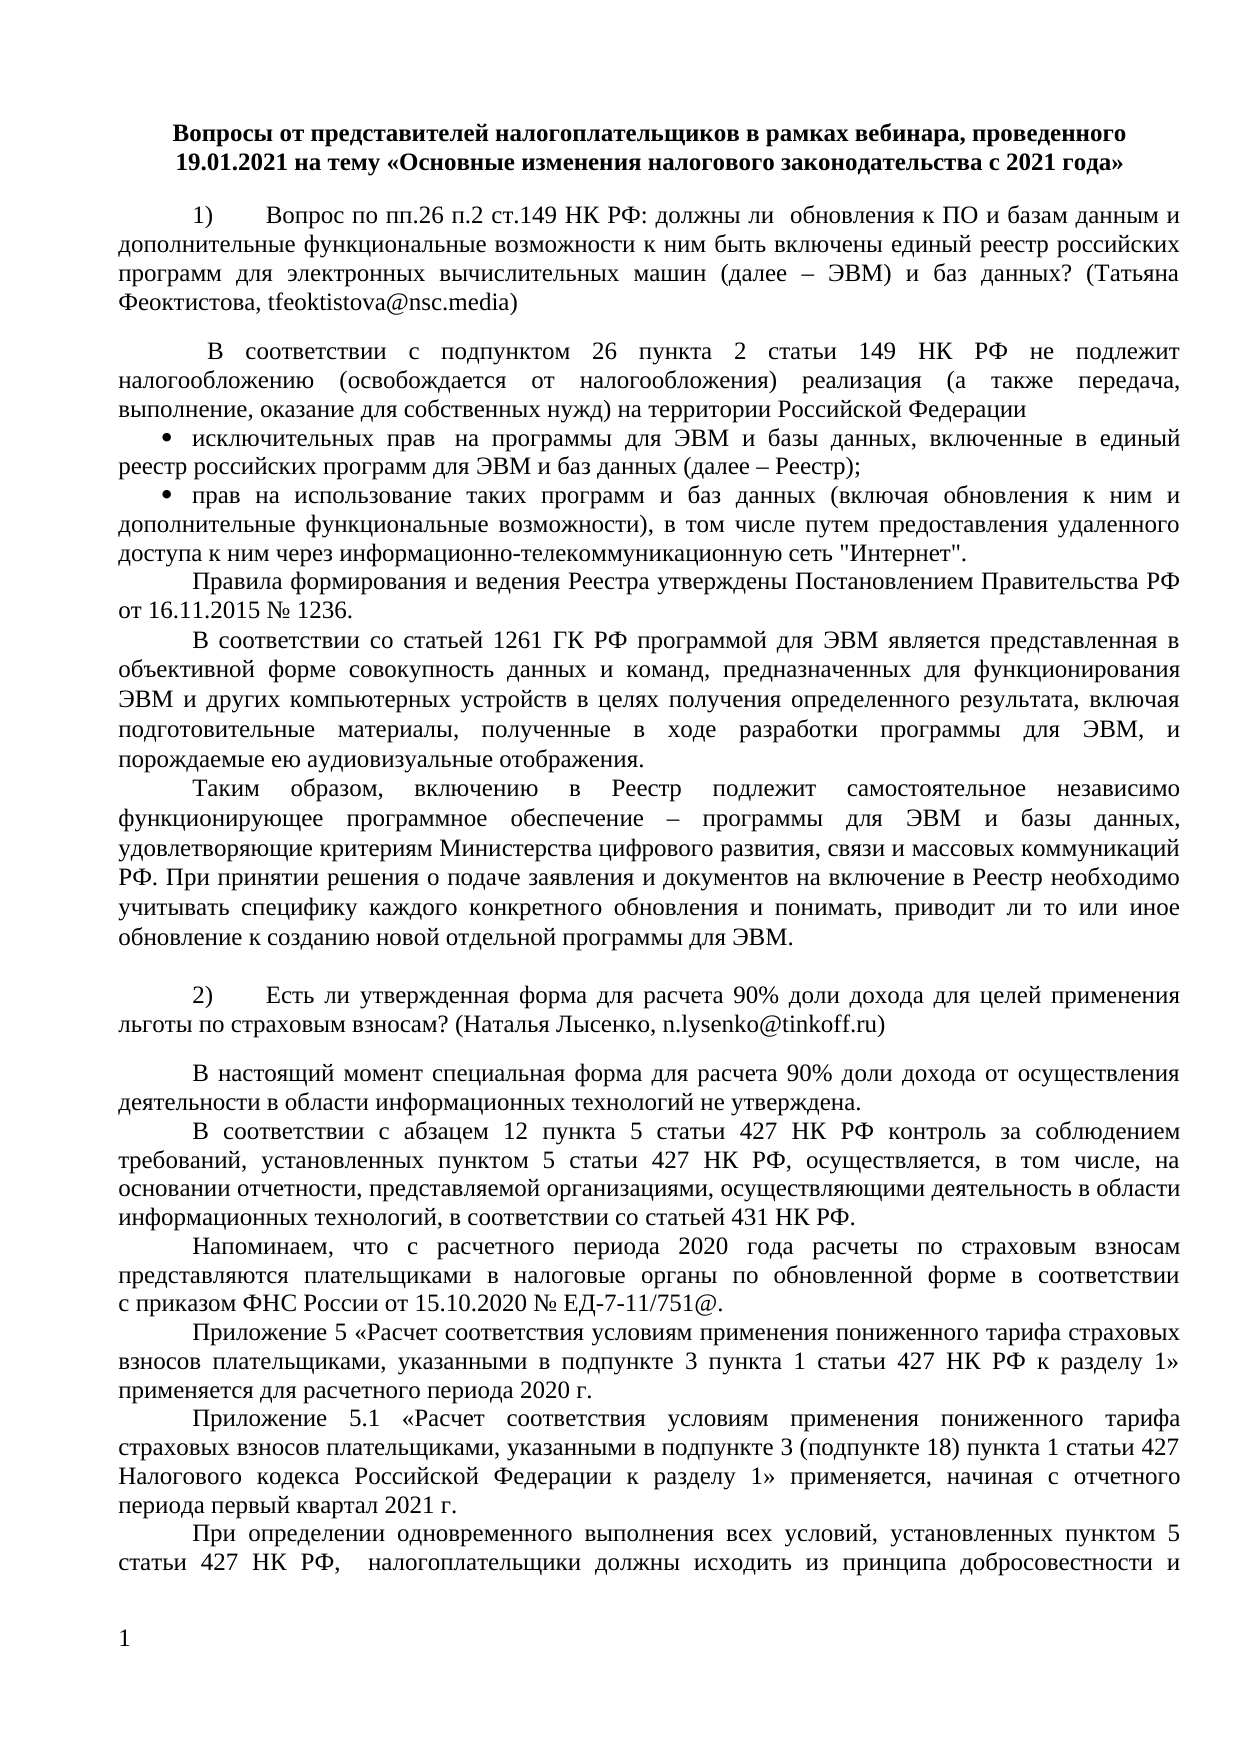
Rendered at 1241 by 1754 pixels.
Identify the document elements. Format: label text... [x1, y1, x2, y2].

text В соответствии со статьей 1261 ГК РФ программой для ЭВМ является представленная в объективной форме совокупность данных и команд, предназначенных для функционирования ЭВМ и других компьютерных устройств в целях получения определенного результата, включая подготовительные материалы, полученные в ходе разработки программы для ЭВМ, и порождаемые ею аудиовизуальные отображения. [118, 624, 1181, 772]
list В соответствии с подпунктом 26 пункта 2 статьи 149 НК РФ не подлежит налогообложению (освобождается от налогообложения) реализация (а также передача, выполнение, оказание для собственных нужд) на территории Российской Федерации [118, 336, 1181, 423]
list В настоящий момент специальная форма для расчета 90% доли дохода от осуществления деятельности в области информационных технологий не утверждена. [118, 1058, 1181, 1116]
list исключительных прав на программы для ЭВМ и базы данных, включенные в единый реестр российских программ для ЭВМ и баз данных (далее – Реестр); [118, 423, 1181, 480]
text Правила формирования и ведения Реестра утверждены Постановлением Правительства РФ от 16.11.2015 № 1236. [118, 566, 1181, 624]
text Вопросы от представителей налогоплательщиков в рамках вебинара, проведенного 19.01.2021 на тему «Основные изменения налогового законодательства с 2021 года» [118, 118, 1181, 176]
list Вопрос по пп.26 п.2 ст.149 НК РФ: должны ли обновления к ПО и базам данным и дополнительные функциональные возможности к ним быть включены единый реестр российских программ для электронных вычислительных машин (далее – ЭВМ) и баз данных? (Татьяна Феоктистова, tfeoktistova@nsc.media) [118, 201, 1181, 316]
list Приложение 5.1 «Расчет соответствия условиям применения пониженного тарифа страховых взносов плательщиками, указанными в подпункте 3 (подпункте 18) пункта 1 статьи 427 Налогового кодекса Российской Федерации к разделу 1» применяется, начиная с отчетного периода первый квартал 2021 г. [118, 1403, 1181, 1518]
list Напоминаем, что с расчетного периода 2020 года расчеты по страховым взносам представляются плательщиками в налоговые органы по обновленной форме в соответствии с приказом ФНС России от 15.10.2020 № ЕД-7-11/751@. [118, 1231, 1181, 1317]
list Есть ли утвержденная форма для расчета 90% доли дохода для целей применения льготы по страховым взносам? (Наталья Лысенко, n.lysenko@tinkoff.ru) [118, 980, 1181, 1038]
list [118, 1518, 1181, 1576]
list В соответствии с абзацем 12 пункта 5 статьи 427 НК РФ контроль за соблюдением требований, установленных пунктом 5 статьи 427 НК РФ, осуществляется, в том числе, на основании отчетности, представляемой организациями, осуществляющими деятельность в области информационных технологий, в соответствии со статьей 431 НК РФ. [118, 1116, 1181, 1231]
text Таким образом, включению в Реестр подлежит самостоятельное независимо функционирующее программное обеспечение – программы для ЭВМ и базы данных, удовлетворяющие критериям Министерства цифрового развития, связи и массовых коммуникаций РФ. При принятии решения о подаче заявления и документов на включение в Реестр необходимо учитывать специфику каждого конкретного обновления и понимать, приводит ли то или иное обновление к созданию новой отдельной программы для ЭВМ. [118, 772, 1181, 951]
list прав на использование таких программ и баз данных (включая обновления к ним и дополнительные функциональные возможности), в том числе путем предоставления удаленного доступа к ним через информационно-телекоммуникационную сеть "Интернет". [118, 480, 1181, 566]
list Приложение 5 «Расчет соответствия условиям применения пониженного тарифа страховых взносов плательщиками, указанными в подпункте 3 пункта 1 статьи 427 НК РФ к разделу 1» применяется для расчетного периода 2020 г. [118, 1317, 1181, 1403]
